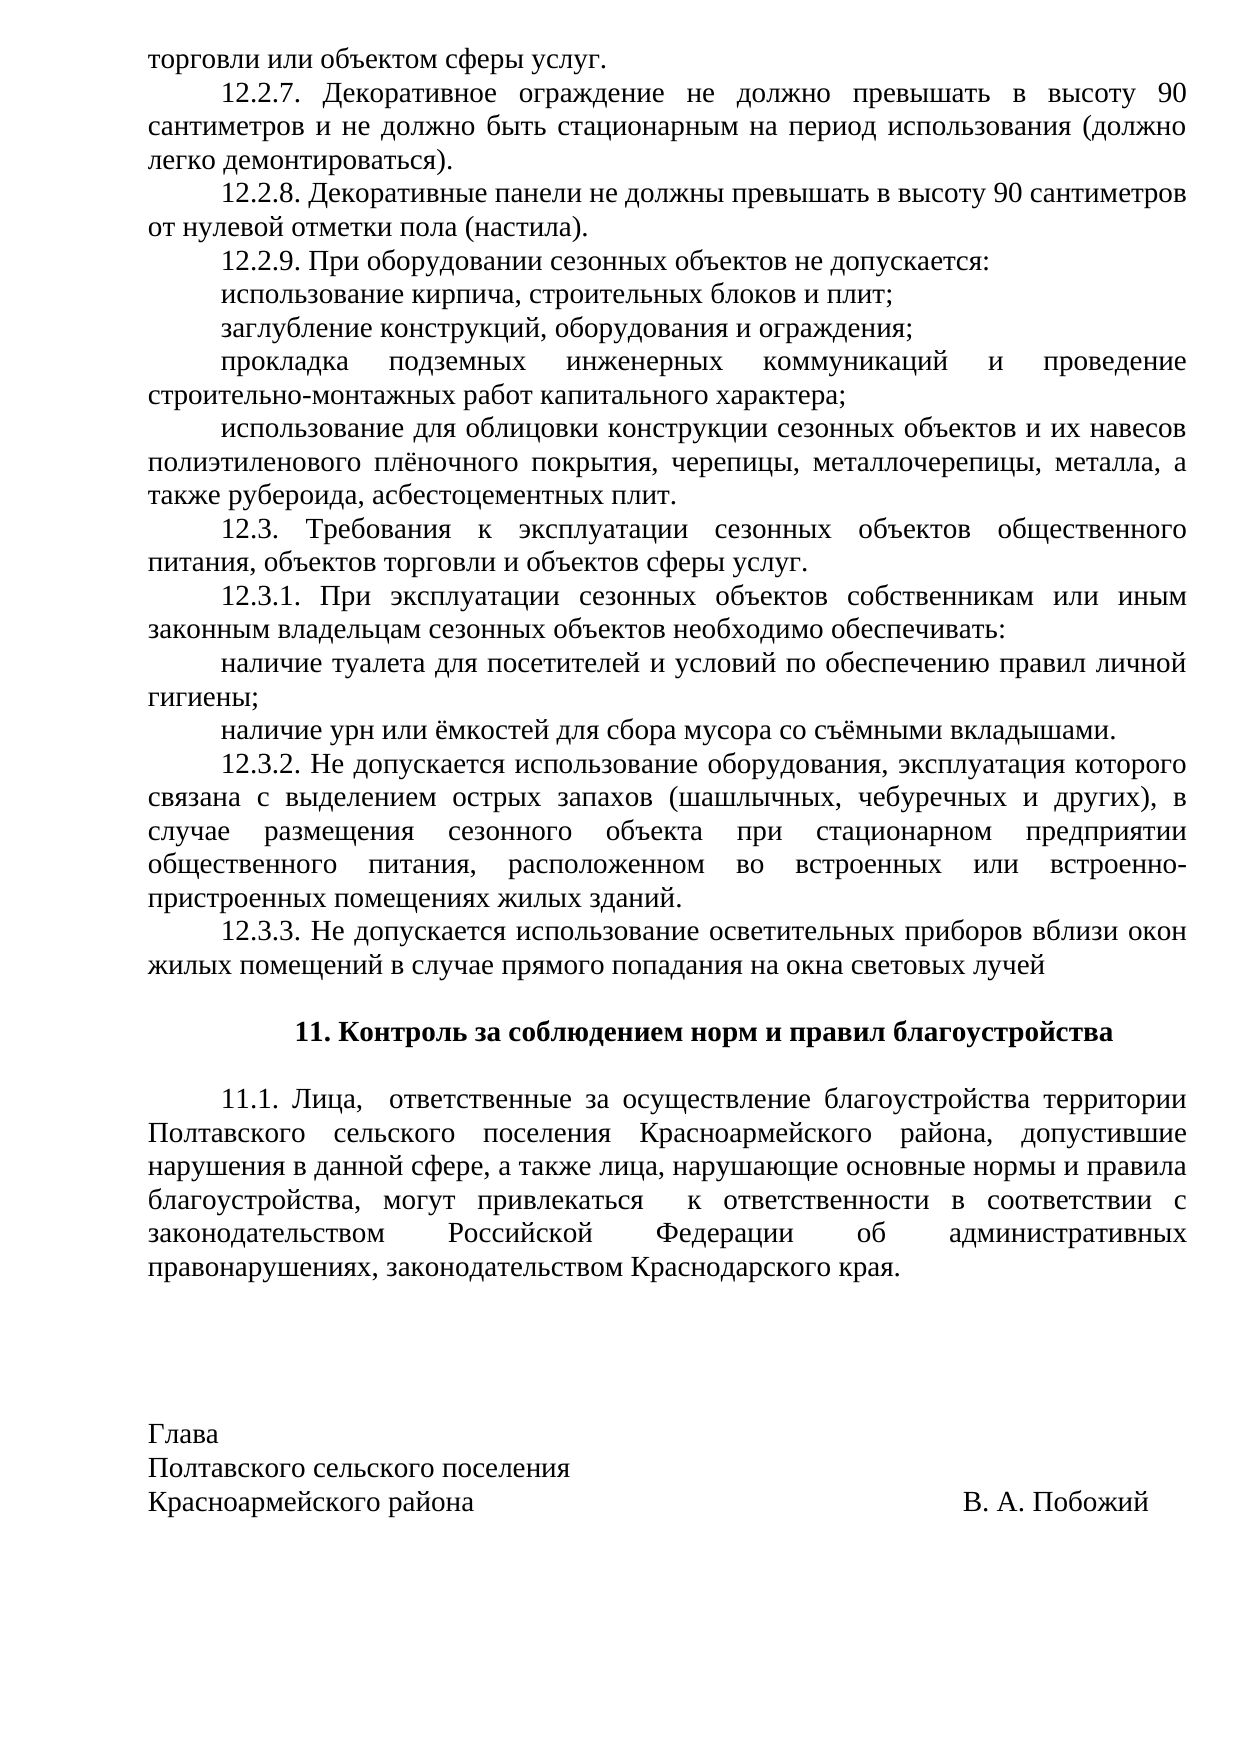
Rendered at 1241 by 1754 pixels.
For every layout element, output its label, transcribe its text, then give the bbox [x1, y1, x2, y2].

text 11.1. Лица, ответственные за осуществление благоустройства территории Полтавского сельского поселения Красноармейского района, допустившие нарушения в данной сфере, а также лица, нарушающие основные нормы и правила благоустройства, могут привлекаться к ответственности в соответствии с законодательством Российской Федерации об административных правонарушениях, законодательством Краснодарского края. [148, 1081, 1188, 1282]
text 12.3.3. Не допускается использование осветительных приборов вблизи окон жилых помещений в случае прямого попадания на окна световых лучей [148, 913, 1188, 981]
text 12.2.7. Декоративное ограждение не должно превышать в высоту 90 сантиметров и не должно быть стационарным на период использования (должно легко демонтироваться). [148, 75, 1188, 176]
text Красноармейского района В. А. Побожий [148, 1484, 1188, 1517]
text прокладка подземных инженерных коммуникаций и проведение строительно-монтажных работ капитального характера; [148, 343, 1188, 410]
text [148, 41, 1188, 75]
subtitle 11. Контроль за соблюдением норм и правил благоустройства [148, 1014, 1188, 1048]
text наличие урн или ёмкостей для сбора мусора со съёмными вкладышами. [148, 712, 1188, 746]
text 12.2.8. Декоративные панели не должны превышать в высоту 90 сантиметров от нулевой отметки пола (настила). [148, 176, 1188, 243]
text 12.3. Требования к эксплуатации сезонных объектов общественного питания, объектов торговли и объектов сферы услуг. [148, 511, 1188, 578]
text Глава [148, 1417, 1188, 1450]
text использование для облицовки конструкции сезонных объектов и их навесов полиэтиленового плёночного покрытия, черепицы, металлочерепицы, металла, а также рубероида, асбестоцементных плит. [148, 410, 1188, 511]
text использование кирпича, строительных блоков и плит; [148, 276, 1188, 310]
text 12.3.1. При эксплуатации сезонных объектов собственникам или иным законным владельцам сезонных объектов необходимо обеспечивать: [148, 578, 1188, 645]
text 12.2.9. При оборудовании сезонных объектов не допускается: [148, 243, 1188, 276]
text наличие туалета для посетителей и условий по обеспечению правил личной гигиены; [148, 645, 1188, 712]
text заглубление конструкций, оборудования и ограждения; [148, 310, 1188, 343]
text Полтавского сельского поселения [148, 1450, 1188, 1484]
text 12.3.2. Не допускается использование оборудования, эксплуатация которого связана с выделением острых запахов (шашлычных, чебуречных и других), в случае размещения сезонного объекта при стационарном предприятии общественного питания, расположенном во встроенных или встроенно-пристроенных помещениях жилых зданий. [148, 746, 1188, 913]
